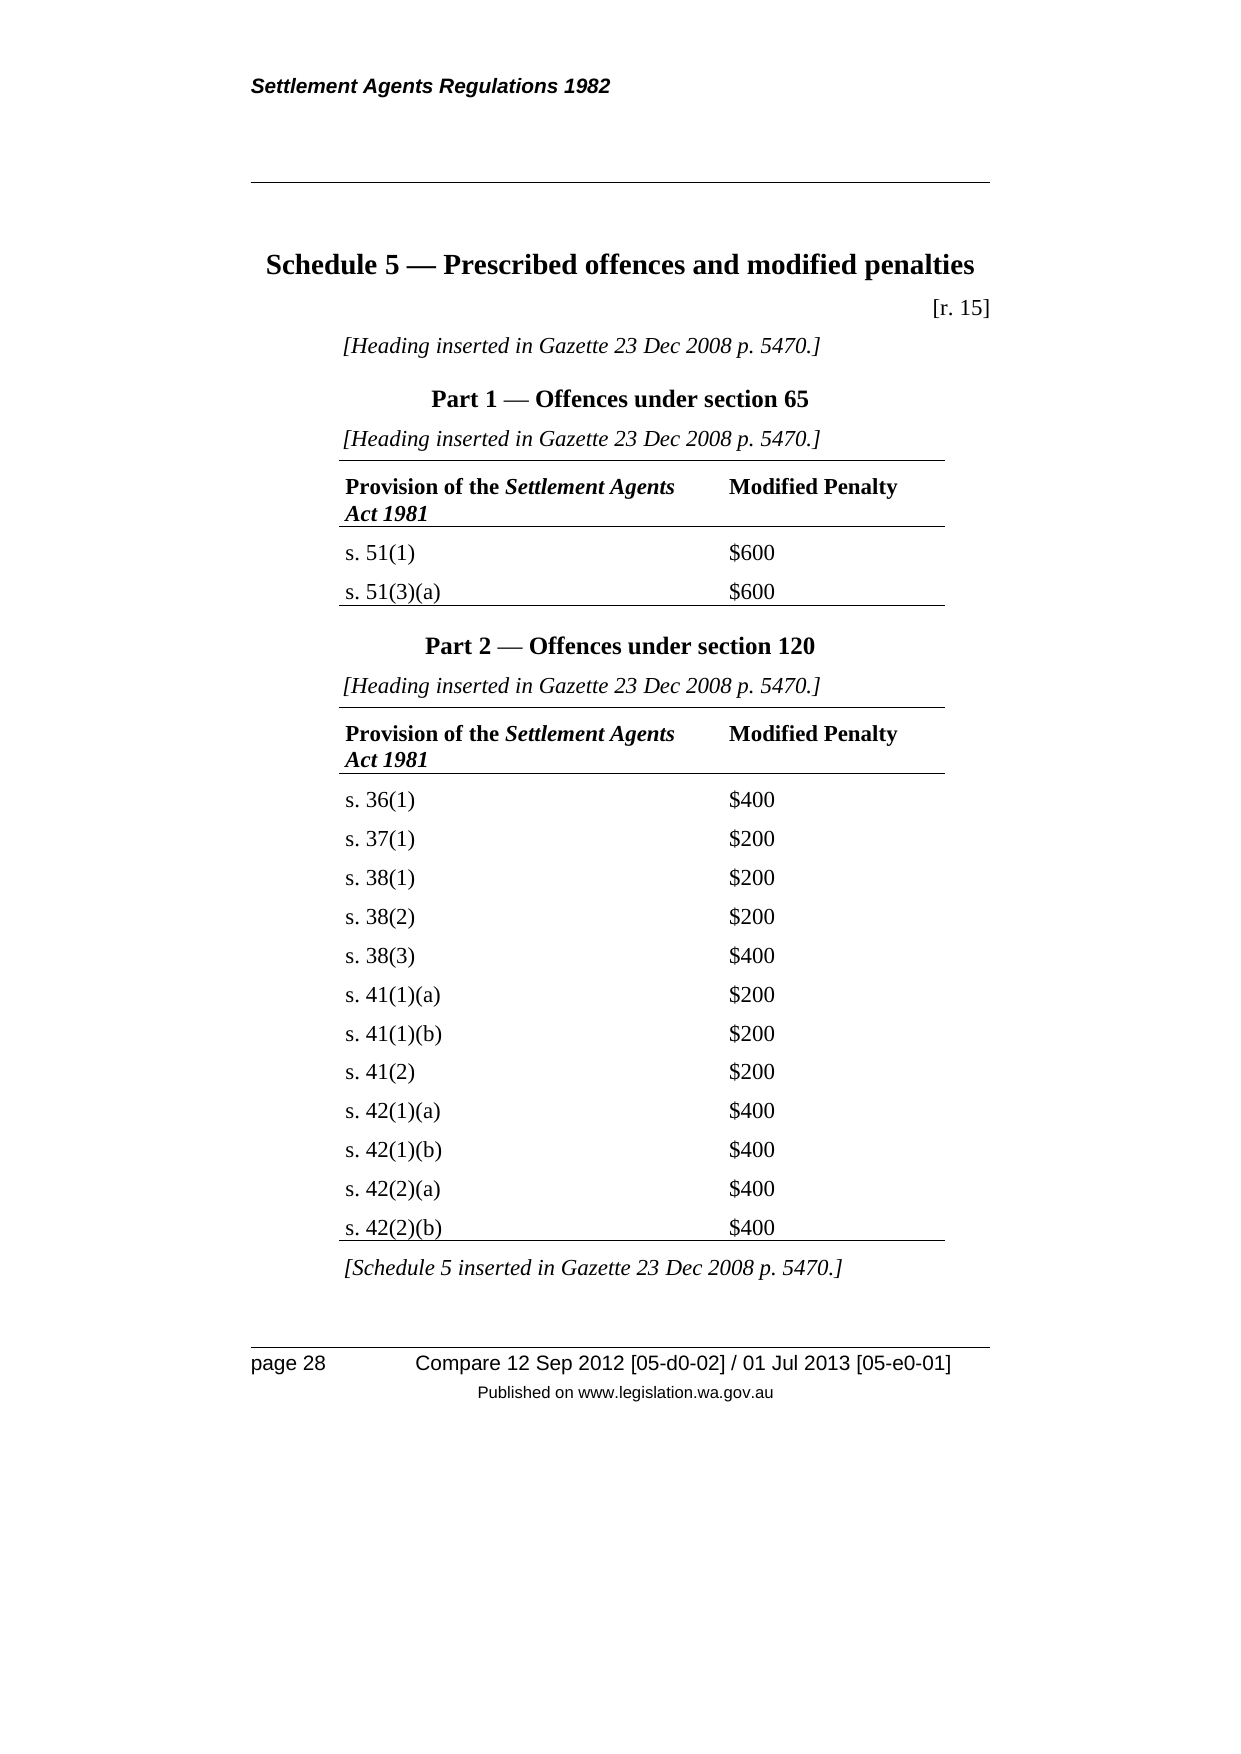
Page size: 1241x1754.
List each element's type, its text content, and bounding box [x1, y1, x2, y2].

table_cell s. 41(1)(b) [339, 1007, 723, 1046]
table_header Modified Penalty [723, 708, 944, 773]
table_cell s. 51(1) [339, 527, 723, 566]
table_cell $400 [723, 774, 944, 813]
table_cell s. 42(2)(a) [339, 1163, 723, 1201]
table_cell $400 [723, 1163, 944, 1201]
subtitle [Heading inserted in Gazette 23 Dec 2008 p. 5470.] [251, 672, 990, 698]
table_header Provision of the Settlement Agents Act 1981 [339, 708, 723, 773]
table_header Modified Penalty [723, 461, 944, 526]
subtitle Schedule 5 — Prescribed offences and modified penalties [251, 247, 990, 281]
table_cell s. 42(2)(b) [339, 1201, 723, 1240]
table_cell s. 41(2) [339, 1046, 723, 1085]
text [r. 15] [251, 293, 990, 320]
subtitle [Heading inserted in Gazette 23 Dec 2008 p. 5470.] [251, 332, 990, 359]
table_cell s. 51(3)(a) [339, 566, 723, 605]
table_cell s. 38(1) [339, 852, 723, 891]
table_cell s. 38(2) [339, 891, 723, 929]
subtitle Part 2 — Offences under section 120 [251, 631, 990, 659]
table_cell $400 [723, 929, 944, 968]
table_cell $600 [723, 527, 944, 566]
table_cell $200 [723, 891, 944, 929]
subtitle [Heading inserted in Gazette 23 Dec 2008 p. 5470.] [251, 425, 990, 451]
table_cell $200 [723, 1046, 944, 1085]
table_cell s. 42(1)(b) [339, 1124, 723, 1162]
table_cell $400 [723, 1201, 944, 1240]
table_cell s. 37(1) [339, 813, 723, 852]
table_cell $600 [723, 566, 944, 605]
table_cell s. 42(1)(a) [339, 1085, 723, 1124]
subtitle Part 1 — Offences under section 65 [251, 384, 990, 412]
table_cell s. 36(1) [339, 774, 723, 813]
table_cell $200 [723, 1007, 944, 1046]
table_cell $200 [723, 852, 944, 891]
table_cell $200 [723, 968, 944, 1007]
table_cell s. 41(1)(a) [339, 968, 723, 1007]
table_cell $400 [723, 1124, 944, 1162]
table_cell $400 [723, 1085, 944, 1124]
table_cell s. 38(3) [339, 929, 723, 968]
table_cell $200 [723, 813, 944, 852]
text [Schedule 5 inserted in Gazette 23 Dec 2008 p. 5470.] [251, 1254, 990, 1280]
table_header Provision of the Settlement Agents Act 1981 [339, 461, 723, 526]
